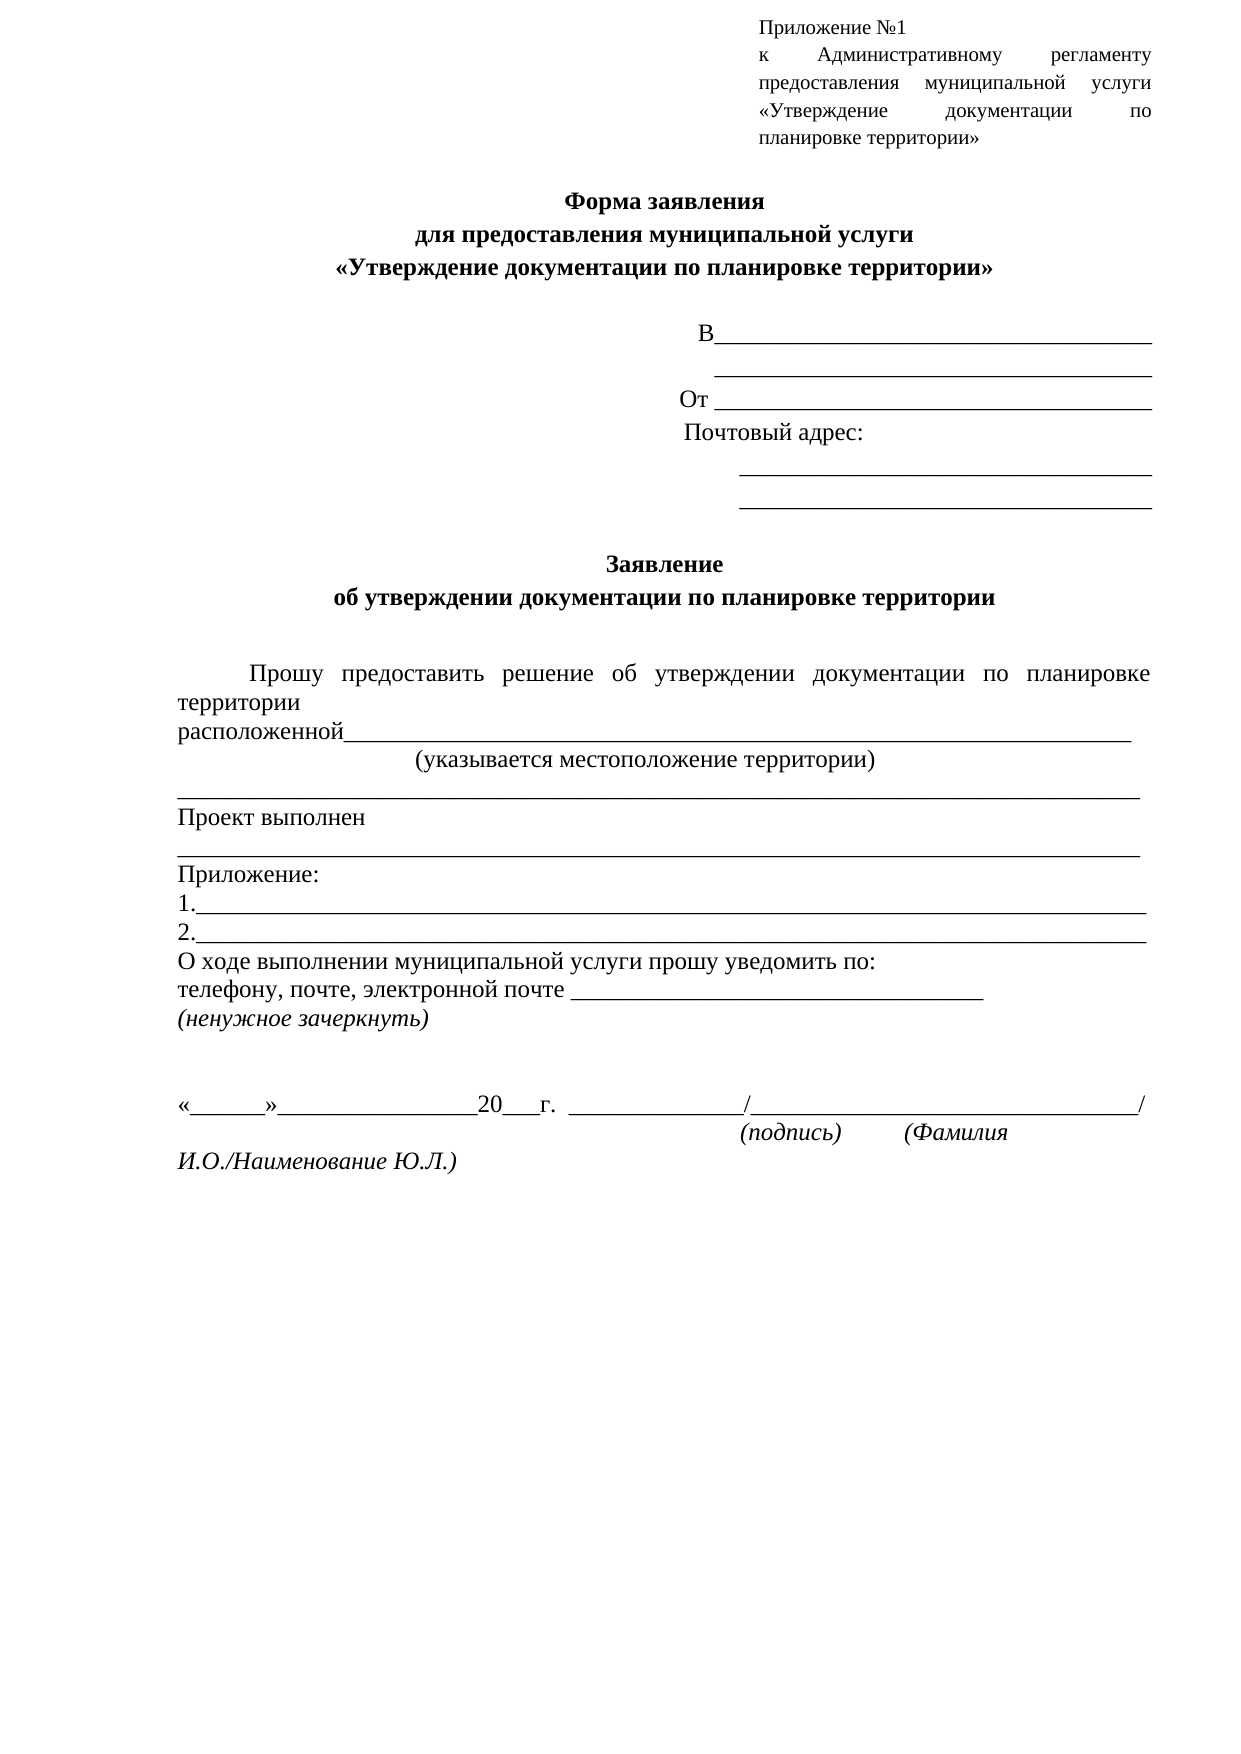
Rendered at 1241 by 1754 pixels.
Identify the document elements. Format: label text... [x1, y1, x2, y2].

text Прошу предоставить решение об утверждении документации по планировке территории расположенной_______________________________________________________________ [177, 658, 1152, 744]
text От ___________________________________ [177, 384, 1152, 413]
text (подпись) (Фамилия И.О./Наименование Ю.Л.) [177, 1117, 1152, 1175]
text (указывается местоположение территории) [177, 744, 1152, 773]
text Проект выполнен _____________________________________________________________________________ [177, 802, 1152, 859]
text Заявление [177, 549, 1152, 578]
text для предоставления муниципальной услуги [177, 219, 1152, 248]
text 1.____________________________________________________________________________ [177, 888, 1152, 917]
text об утверждении документации по планировке территории [177, 582, 1152, 611]
text _________________________________ [177, 483, 1152, 512]
text телефону, почте, электронной почте _________________________________ [177, 974, 1152, 1003]
text к Административному регламенту предоставления муниципальной услуги «Утверждение документации по планировке территории» [758, 42, 1152, 149]
text 2.____________________________________________________________________________ [177, 917, 1152, 946]
text В___________________________________ [177, 318, 1152, 347]
text (ненужное зачеркнуть) [177, 1003, 1152, 1032]
text Приложение №1 [758, 15, 1152, 39]
text «Утверждение документации по планировке территории» [177, 252, 1152, 281]
text ___________________________________ [177, 351, 1152, 380]
text «______»________________20___г. ______________/_______________________________/ [177, 1089, 1152, 1117]
text Приложение: [177, 859, 1152, 888]
text Форма заявления [177, 186, 1152, 214]
text Почтовый адрес: [177, 417, 1152, 446]
text _____________________________________________________________________________ [177, 773, 1152, 802]
text _________________________________ [177, 450, 1152, 479]
text О ходе выполнении муниципальной услуги прошу уведомить по: [177, 946, 1152, 974]
